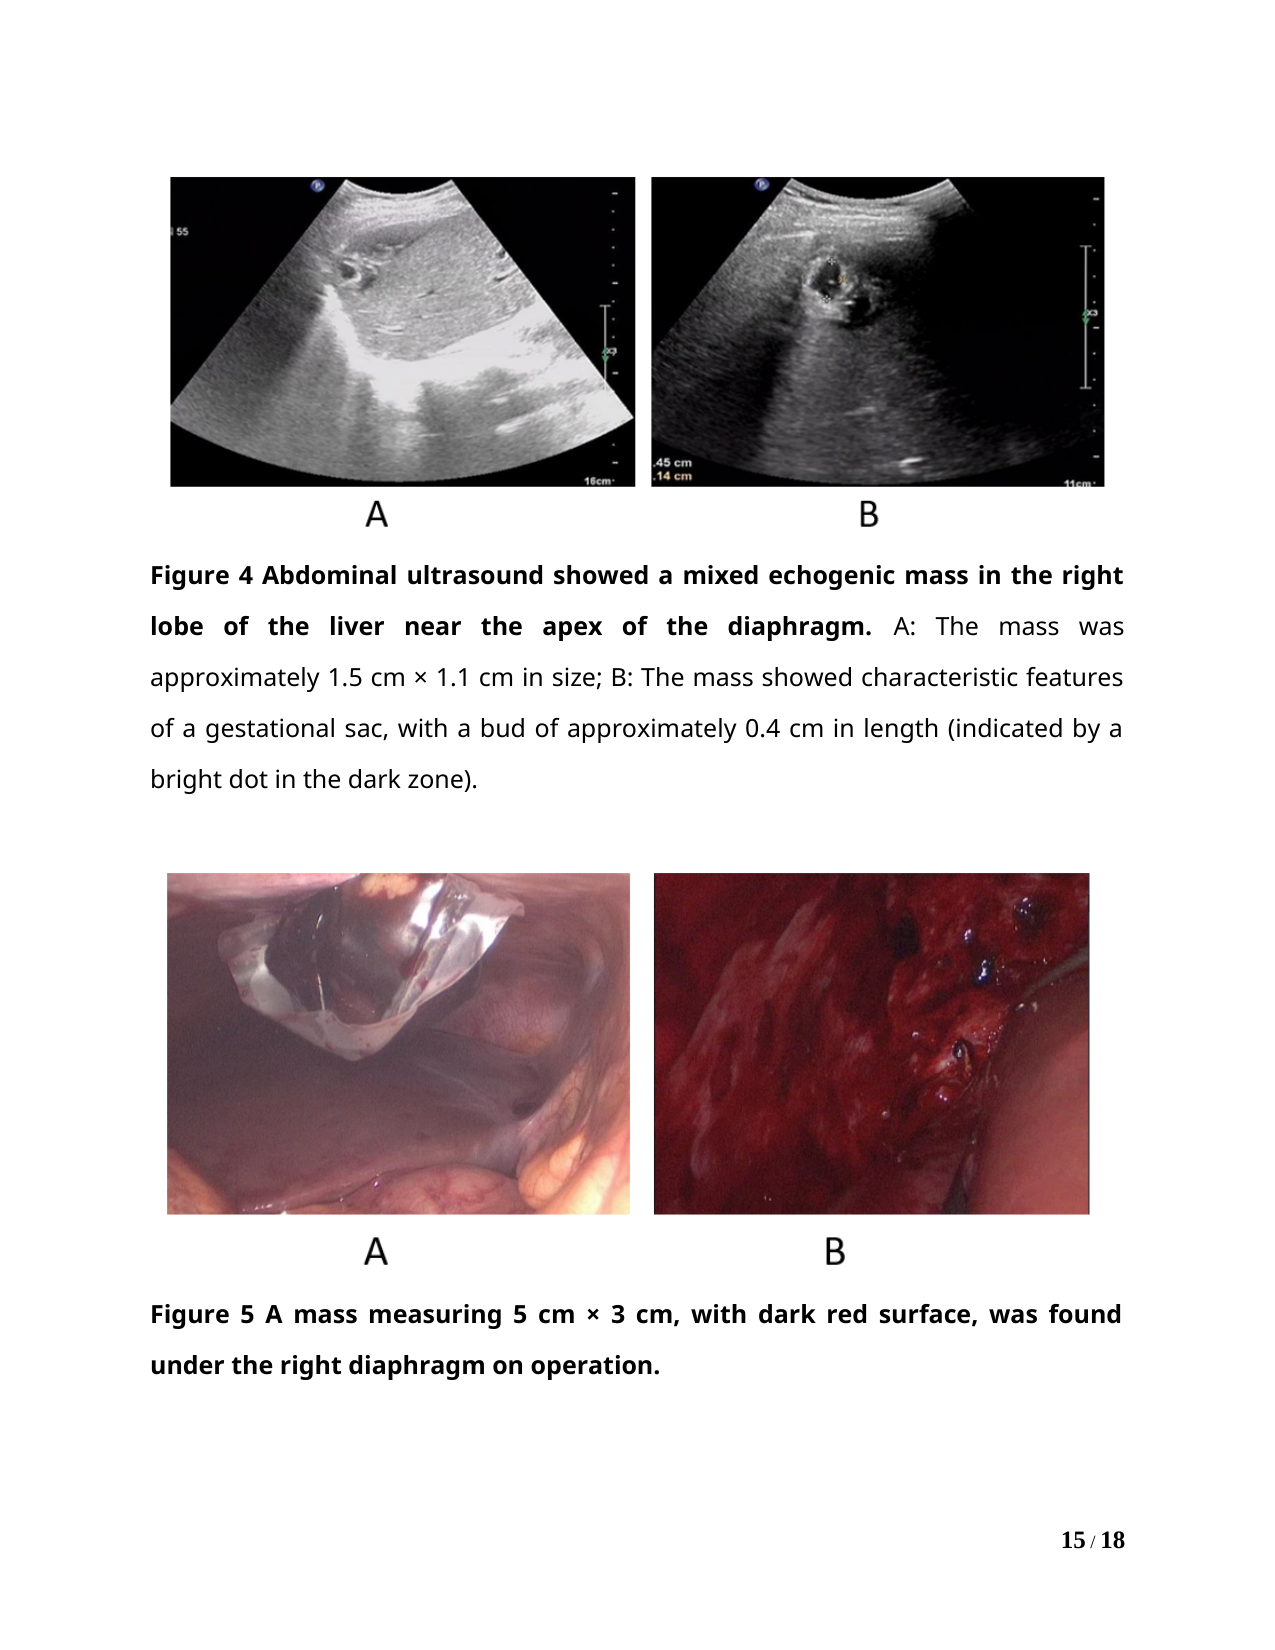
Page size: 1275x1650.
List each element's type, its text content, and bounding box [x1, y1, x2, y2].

text Figure 5 A mass measuring 5 cm × 3 cm, with dark red surface, was found under the right diaphragm on operation. [150, 1296, 1125, 1382]
picture [150, 150, 1125, 544]
picture [150, 856, 1117, 1282]
text Figure 4 Abdominal ultrasound showed a mixed echogenic mass in the right lobe of the liver near the apex of the diaphragm. A: The mass was approximately 1.5 cm × 1.1 cm in size; B: The mass showed characteristic features of a gestational sac, with a bud of approximately 0.4 cm in length (indicated by a bright dot in the dark zone). [150, 558, 1125, 796]
